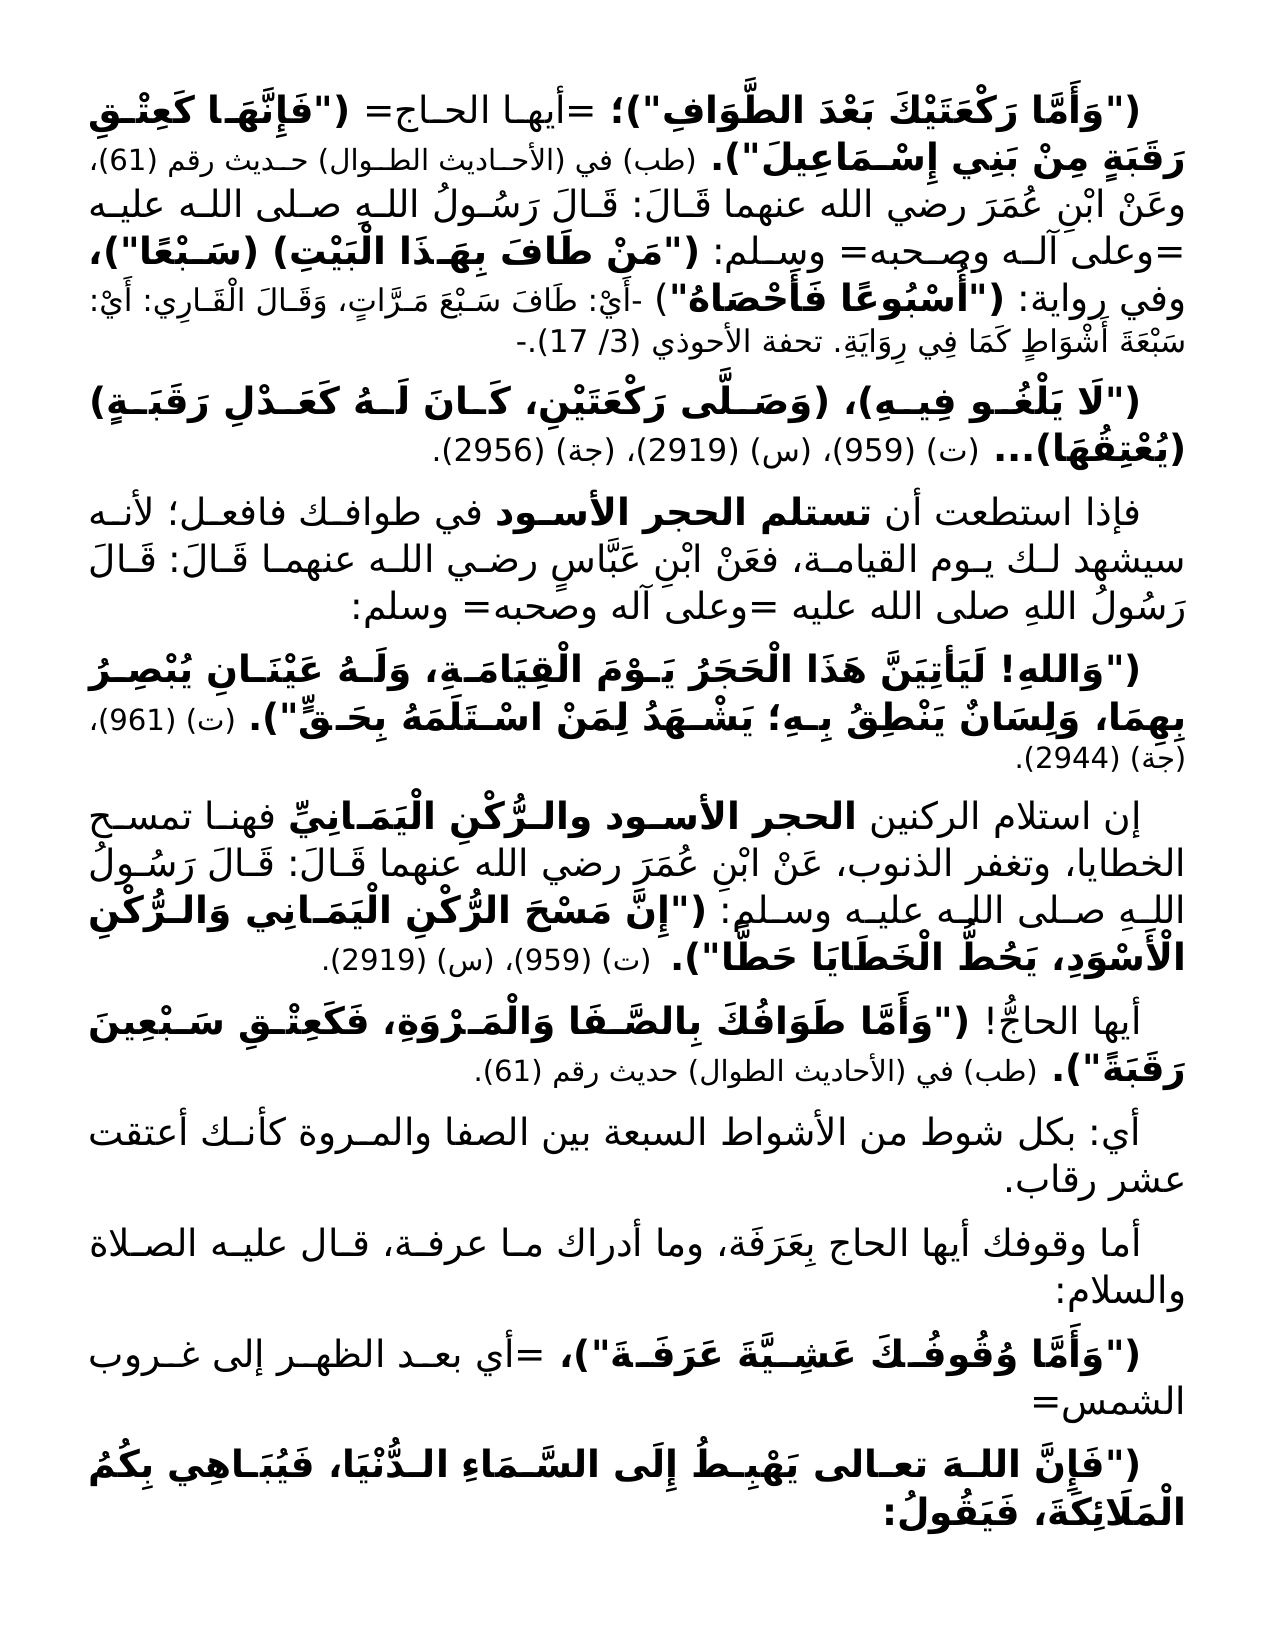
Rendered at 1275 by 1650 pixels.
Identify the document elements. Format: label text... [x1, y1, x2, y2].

text أيها الحاجُّ! ("وَأَمَّا طَوَافُكَ بِالصَّفَا وَالْمَرْوَةِ، فَكَعِتْقِ سَبْعِينَ رَقَبَةً"). (طب) في (الأحاديث الطوال) حديث رقم (61). [89, 1000, 1186, 1091]
text أي: بكل شوط من الأشواط السبعة بين الصفا والمروة كأنك أعتقت عشر رقاب. [89, 1111, 1186, 1201]
text ("وَأَمَّا رَكْعَتَيْكَ بَعْدَ الطَّوَافِ")؛ =أيها الحاج= ("فَإِنَّهَا كَعِتْقِ رَقَبَةٍ مِنْ بَنِي إِسْمَاعِيلَ"). (طب) في (الأحاديث الطوال) حديث رقم (61)، وعَنْ ابْنِ عُمَرَ رضي الله عنهما قَالَ: قَالَ رَسُولُ اللهِ صلى الله عليه =وعلى آله وصحبه= وسلم: ("مَنْ طَافَ بِهَذَا الْبَيْتِ) (سَبْعًا")، وفي رواية: ("أُسْبُوعًا فَأَحْصَاهُ") -أَيْ: طَافَ سَبْعَ مَرَّاتٍ، وَقَالَ الْقَارِي: أَيْ: سَبْعَةَ أَشْوَاطٍ كَمَا فِي رِوَايَةِ. تحفة الأحوذي (3/ 17).- [89, 89, 1186, 360]
text ("لَا يَلْغُو فِيهِ)، (وَصَلَّى رَكْعَتَيْنِ، كَانَ لَهُ كَعَدْلِ رَقَبَةٍ) (يُعْتِقُهَا)... (ت) (959)، (س) (2919)، (جة) (2956). [89, 379, 1186, 470]
text ("وَأَمَّا وُقُوفُكَ عَشِيَّةَ عَرَفَةَ")، =أي بعد الظهر إلى غروب الشمس= [89, 1332, 1186, 1423]
text ("وَاللهِ! لَيَأتِيَنَّ هَذَا الْحَجَرُ يَوْمَ الْقِيَامَةِ، وَلَهُ عَيْنَانِ يُبْصِرُ بِهِمَا، وَلِسَانٌ يَنْطِقُ بِهِ؛ يَشْهَدُ لِمَنْ اسْتَلَمَهُ بِحَقٍّ"). (ت) (961)، (جة) (2944). [89, 648, 1186, 775]
text فإذا استطعت أن تستلم الحجر الأسود في طوافك فافعل؛ لأنه سيشهد لك يوم القيامة، فعَنْ ابْنِ عَبَّاسٍ رضي الله عنهما قَالَ: قَالَ رَسُولُ اللهِ صلى الله عليه =وعلى آله وصحبه= وسلم: [89, 490, 1186, 628]
text إن استلام الركنين الحجر الأسود والرُّكْنِ الْيَمَانِيِّ فهنا تمسح الخطايا، وتغفر الذنوب، عَنْ ابْنِ عُمَرَ رضي الله عنهما قَالَ: قَالَ رَسُولُ اللهِ صلى الله عليه وسلم: ("إِنَّ مَسْحَ الرُّكْنِ الْيَمَانِي وَالرُّكْنِ الْأَسْوَدِ، يَحُطُّ الْخَطَايَا حَطًّا"). (ت) (959)، (س) (2919). [89, 795, 1186, 980]
text ("فَإِنَّ اللهَ تعالى يَهْبِطُ إِلَى السَّمَاءِ الدُّنْيَا، فَيُبَاهِي بِكُمُ الْمَلَائِكَةَ، فَيَقُولُ: [89, 1443, 1186, 1534]
text أما وقوفك أيها الحاج بِعَرَفَة، وما أدراك ما عرفة، قال عليه الصلاة والسلام: [89, 1221, 1186, 1312]
